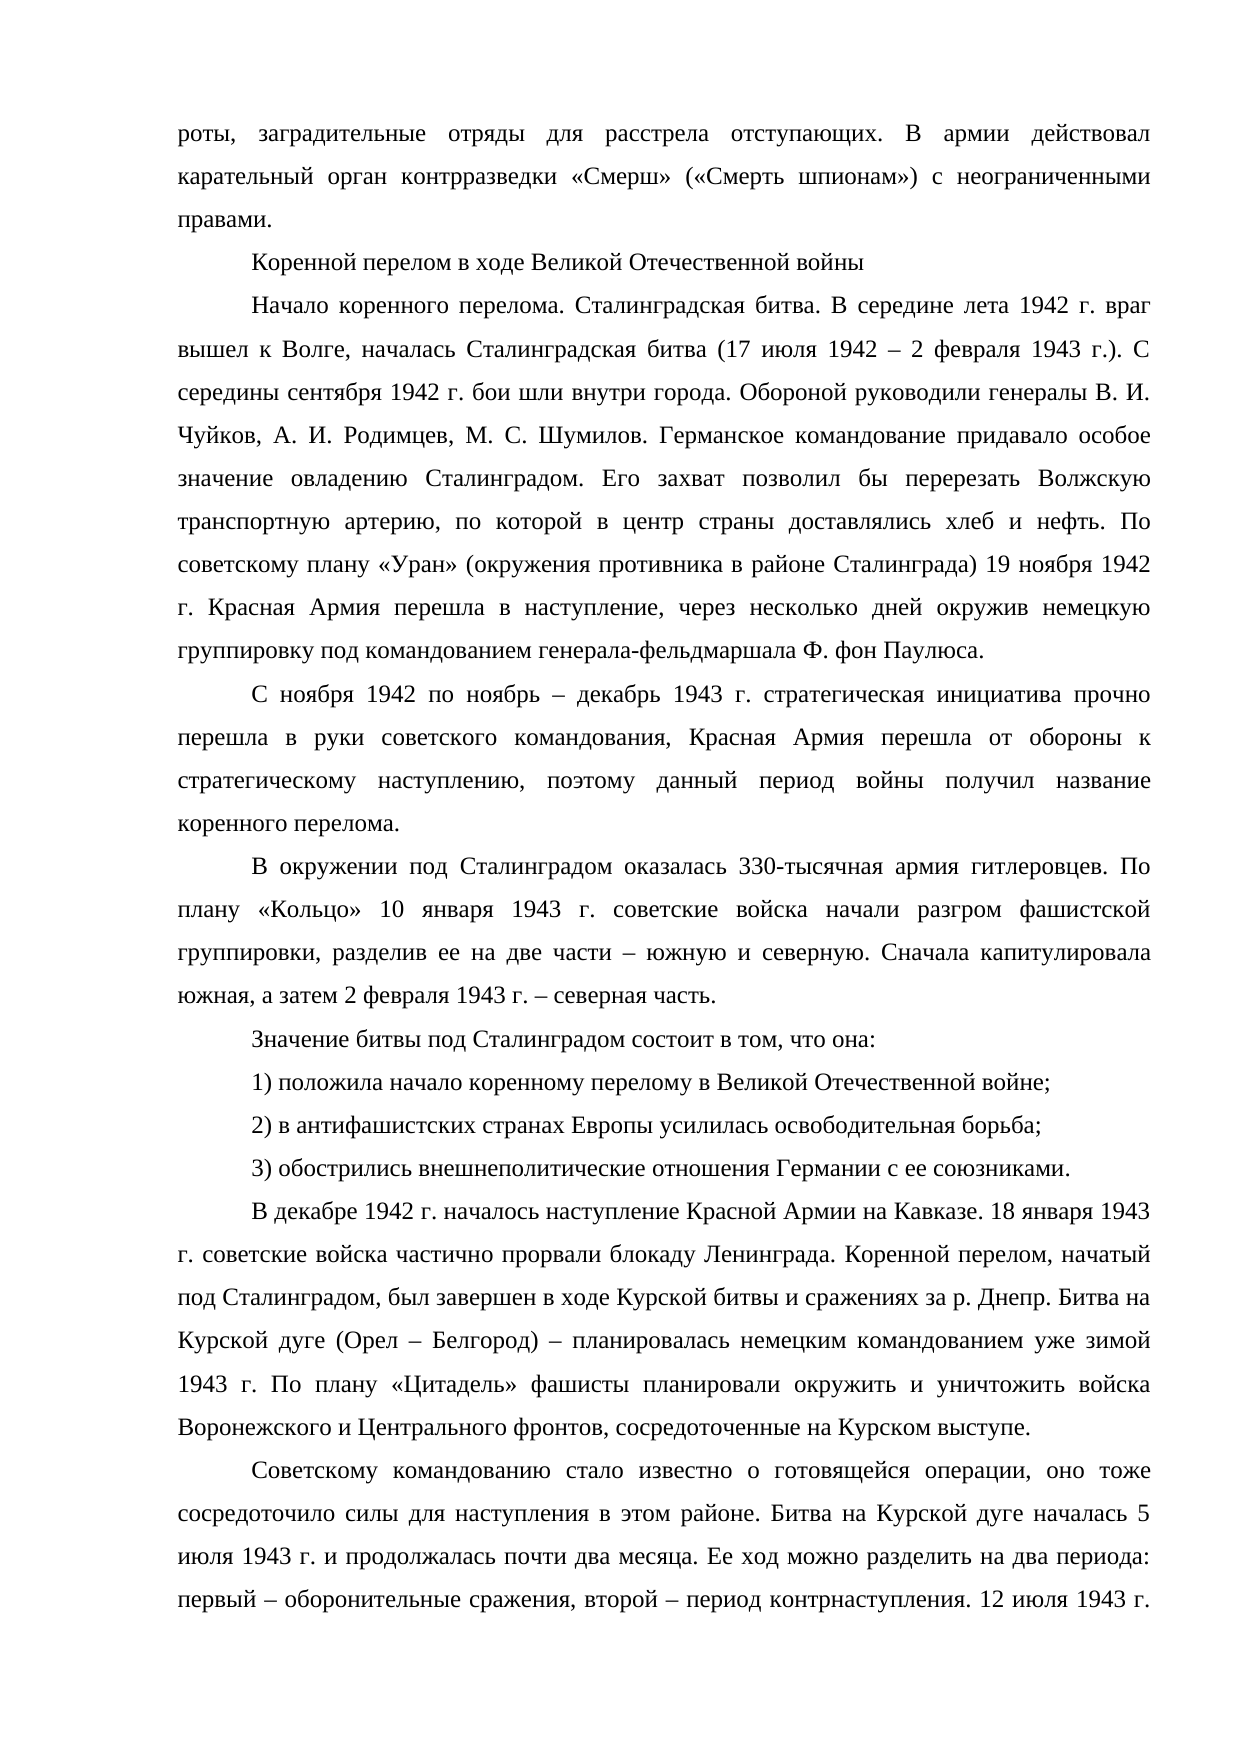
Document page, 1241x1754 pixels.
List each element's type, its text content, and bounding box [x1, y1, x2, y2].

text В окружении под Сталинградом оказалась 330-тысячная армия гитлеровцев. По плану «Кольцо» 10 января . советские войска начали разгром фашистской группировки, разделив ее на две части – южную и северную. Сначала капитулировала южная, а затем 2 февраля . – северная часть. [177, 851, 1152, 1009]
text Значение битвы под Сталинградом состоит в том, что она: [177, 1024, 1152, 1052]
text В декабре . началось наступление Красной Армии на Кавказе. 18 января . советские войска частично прорвали блокаду Ленинграда. Коренной перелом, начатый под Сталинградом, был завершен в ходе Курской битвы и сражениях за р. Днепр. Битва на Курской дуге (Орел – Белгород) – планировалась немецким командованием уже зимой . По плану «Цитадель» фашисты планировали окружить и уничтожить войска Воронежского и Центрального фронтов, сосредоточенные на Курском выступе. [177, 1196, 1152, 1441]
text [177, 118, 1152, 233]
text 3) обострились внешнеполитические отношения Германии с ее союзниками. [177, 1153, 1152, 1182]
text С ноября 1942 по ноябрь – декабрь . стратегическая инициатива прочно перешла в руки советского командования, Красная Армия перешла от обороны к стратегическому наступлению, поэтому данный период войны получил название коренного перелома. [177, 679, 1152, 837]
text 2) в антифашистских странах Европы усилилась освободительная борьба; [177, 1110, 1152, 1139]
text Коренной перелом в ходе Великой Отечественной войны [177, 247, 1152, 276]
text 1) положила начало коренному перелому в Великой Отечественной войне; [177, 1067, 1152, 1096]
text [177, 1455, 1152, 1613]
text Начало коренного перелома. Сталинградская битва. В середине лета . враг вышел к Волге, началась Сталинградская битва (17 июля 1942 – 2 февраля .). С середины сентября . бои шли внутри города. Обороной руководили генералы В. И. Чуйков, А. И. Родимцев, М. С. Шумилов. Германское командование придавало особое значение овладению Сталинградом. Его захват позволил бы перерезать Волжскую транспортную артерию, по которой в центр страны доставлялись хлеб и нефть. По советскому плану «Уран» (окружения противника в районе Сталинграда) 19 ноября . Красная Армия перешла в наступление, через несколько дней окружив немецкую группировку под командованием генерала-фельдмаршала Ф. фон Паулюса. [177, 291, 1152, 664]
